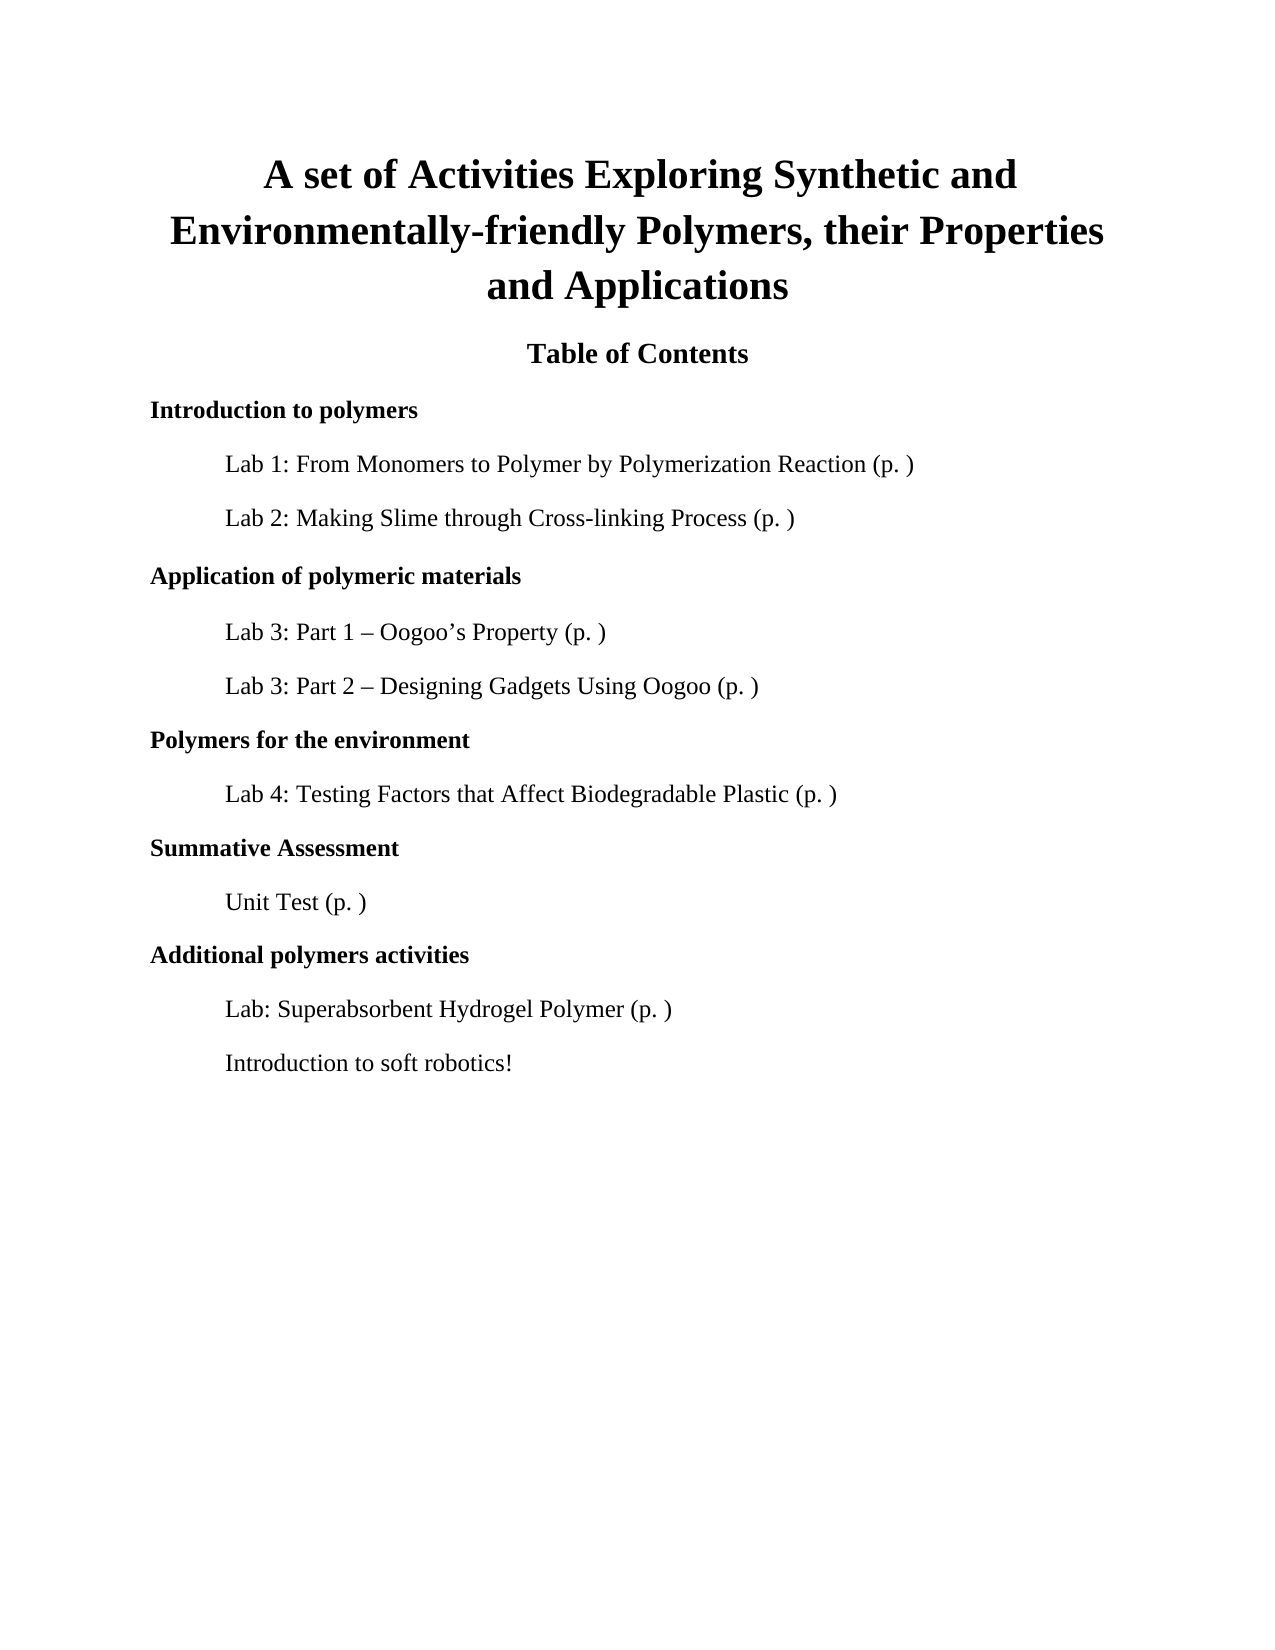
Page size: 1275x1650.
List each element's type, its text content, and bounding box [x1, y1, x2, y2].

text Lab 3: Part 2 – Designing Gadgets Using Oogoo (p. ) [150, 671, 1125, 700]
text Introduction to polymers [150, 396, 1125, 424]
text Lab: Superabsorbent Hydrogel Polymer (p. ) [150, 994, 1125, 1023]
text Table of Contents [150, 336, 1125, 370]
text Lab 4: Testing Factors that Affect Biodegradable Plastic (p. ) [150, 779, 1125, 808]
text Additional polymers activities [150, 941, 1125, 969]
text Unit Test (p. ) [150, 887, 1125, 916]
text Lab 3: Part 1 – Oogoo’s Property (p. ) [150, 617, 1125, 646]
text Lab 1: From Monomers to Polymer by Polymerization Reaction (p. ) [150, 449, 1125, 478]
text Introduction to soft robotics! [150, 1048, 1125, 1077]
text A set of Activities Exploring Synthetic and Environmentally-friendly Polymers, their Properties and Applications [150, 150, 1125, 308]
text Polymers for the environment [150, 725, 1125, 754]
text Application of polymeric materials [150, 561, 1125, 617]
text Lab 2: Making Slime through Cross-linking Process (p. ) [150, 503, 1125, 532]
text Summative Assessment [150, 833, 1125, 862]
